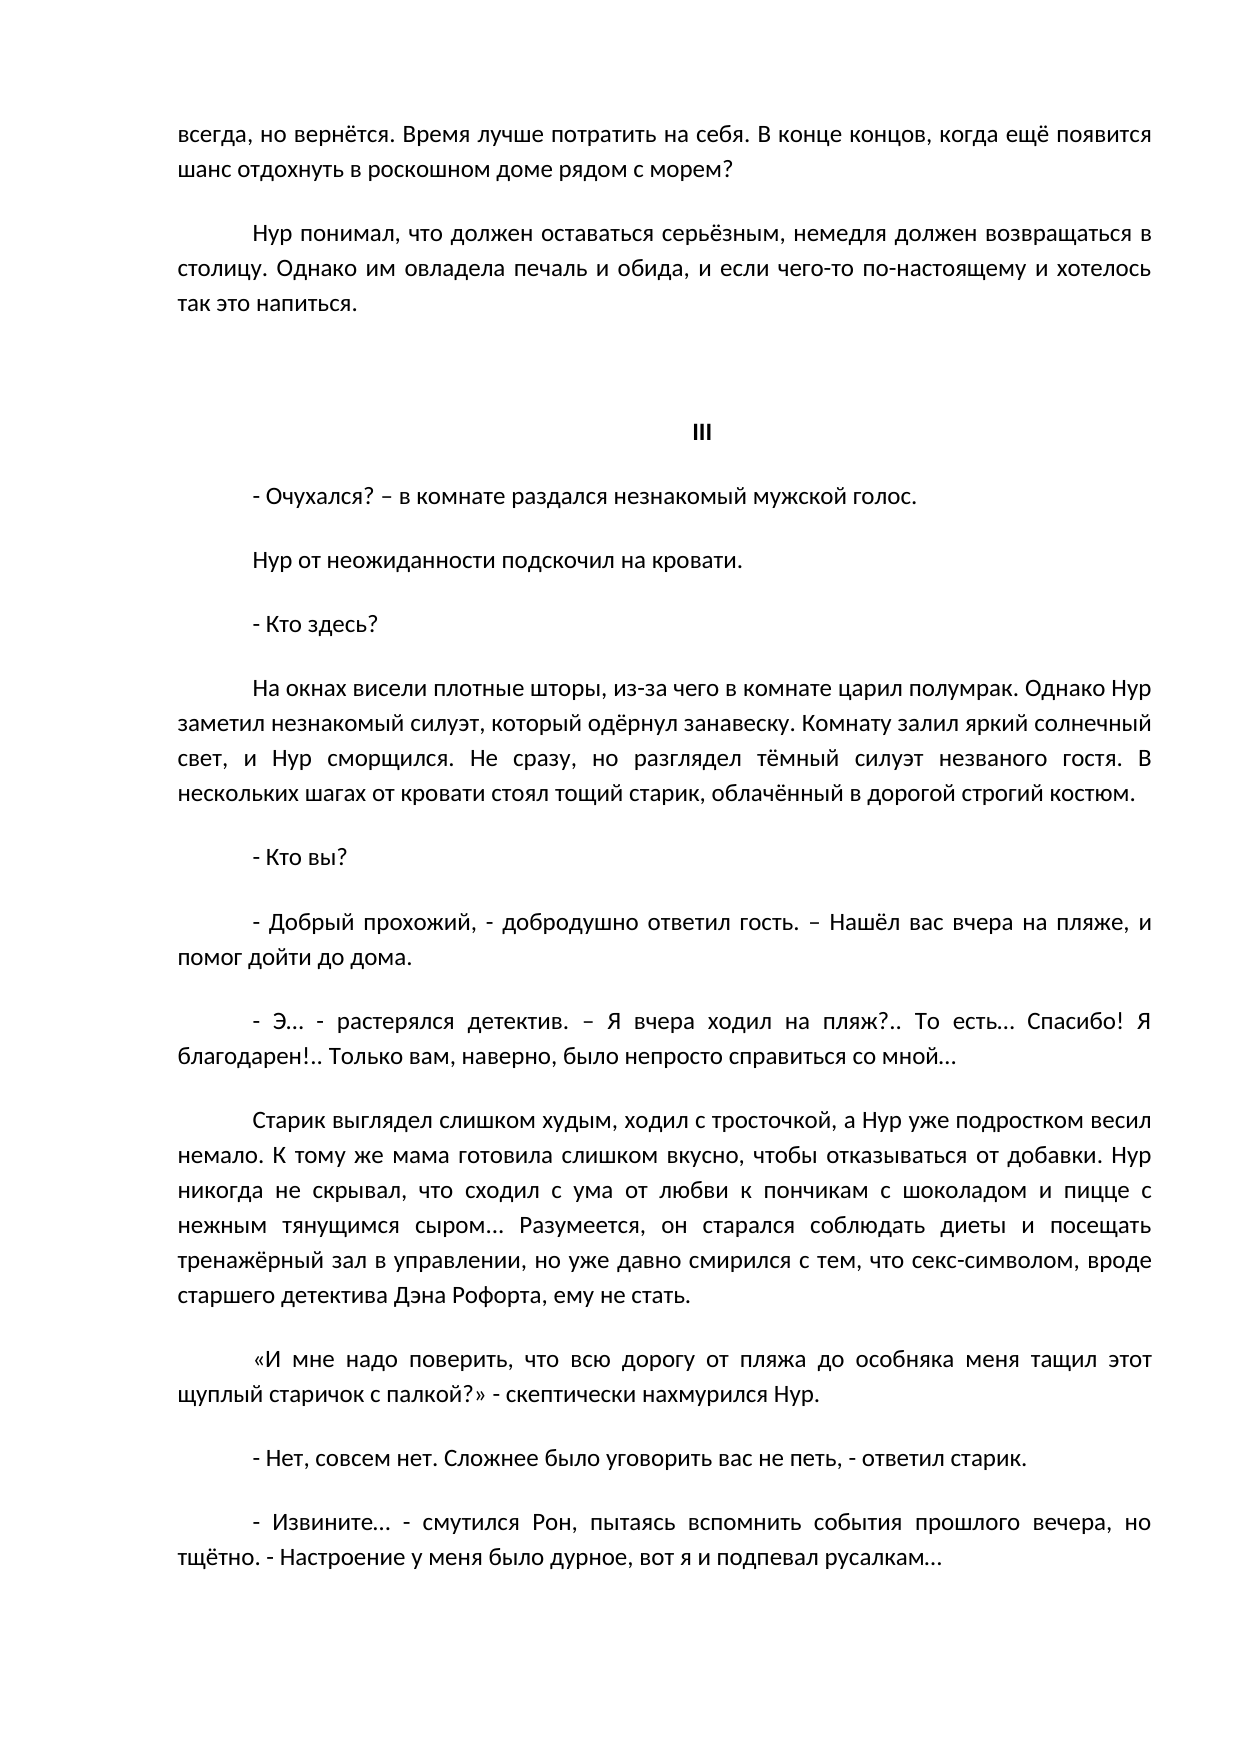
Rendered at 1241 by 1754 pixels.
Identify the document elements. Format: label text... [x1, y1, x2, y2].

text III [177, 416, 1152, 446]
text «И мне надо поверить, что всю дорогу от пляжа до особняка меня тащил этот щуплый старичок с палкой?» - скептически нахмурился Нур. [177, 1343, 1152, 1409]
text - Очухался? – в комнате раздался незнакомый мужской голос. [177, 480, 1152, 510]
text Старик выглядел слишком худым, ходил с тросточкой, а Нур уже подростком весил немало. К тому же мама готовила слишком вкусно, чтобы отказываться от добавки. Нур никогда не скрывал, что сходил с ума от любви к пончикам с шоколадом и пицце с нежным тянущимся сыром... Разумеется, он старался соблюдать диеты и посещать тренажёрный зал в управлении, но уже давно смирился с тем, что секс-символом, вроде старшего детектива Дэна Рофорта, ему не стать. [177, 1104, 1152, 1309]
text - Кто вы? [177, 841, 1152, 872]
text - Кто здесь? [177, 608, 1152, 639]
text - Э… - растерялся детектив. – Я вчера ходил на пляж?.. То есть… Спасибо! Я благодарен!.. Только вам, наверно, было непросто справиться со мной… [177, 1005, 1152, 1070]
text - Извините… - смутился Рон, пытаясь вспомнить события прошлого вечера, но тщётно. - Настроение у меня было дурное, вот я и подпевал русалкам… [177, 1506, 1152, 1572]
text - Нет, совсем нет. Сложнее было уговорить вас не петь, - ответил старик. [177, 1442, 1152, 1473]
text Нур понимал, что должен оставаться серьёзным, немедля должен возвращаться в столицу. Однако им овладела печаль и обида, и если чего-то по-настоящему и хотелось так это напиться. [177, 217, 1152, 318]
text На окнах висели плотные шторы, из-за чего в комнате царил полумрак. Однако Нур заметил незнакомый силуэт, который одёрнул занавеску. Комнату залил яркий солнечный свет, и Нур сморщился. Не сразу, но разглядел тёмный силуэт незваного гостя. В нескольких шагах от кровати стоял тощий старик, облачённый в дорогой строгий костюм. [177, 672, 1152, 808]
text Нур от неожиданности подскочил на кровати. [177, 544, 1152, 574]
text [177, 118, 1152, 184]
text - Добрый прохожий, - добродушно ответил гость. – Нашёл вас вчера на пляже, и помог дойти до дома. [177, 906, 1152, 971]
